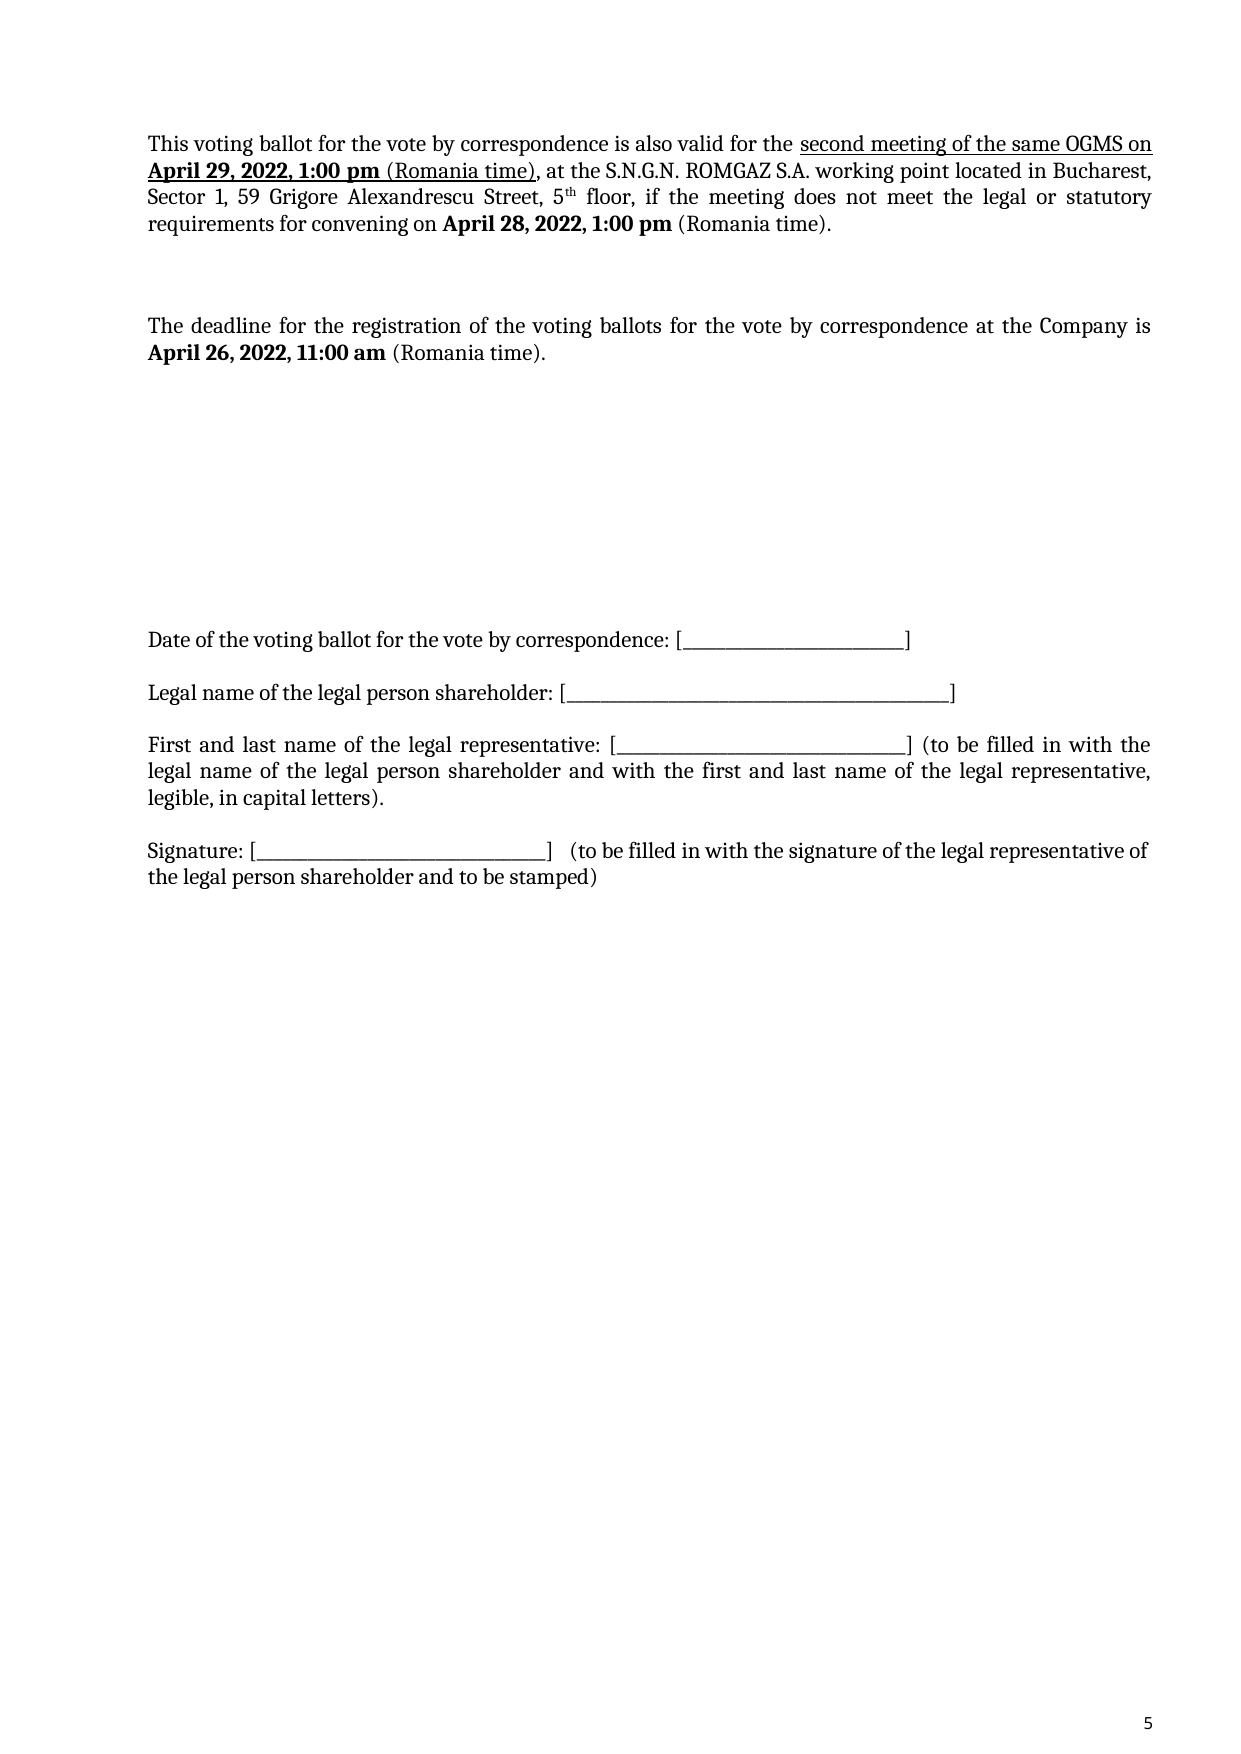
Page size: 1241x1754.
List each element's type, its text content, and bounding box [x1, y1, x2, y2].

text First and last name of the legal representative: [__________________________________] (to be filled in with the legal name of the legal person shareholder and with the first and last name of the legal representative, legible, in capital letters). [148, 732, 1153, 811]
text Signature: [__________________________________] (to be filled in with the signature of the legal representative of the legal person shareholder and to be stamped) [148, 837, 1153, 890]
text The deadline for the registration of the voting ballots for the vote by correspondence at the Company is April 26, 2022, 11:00 am (Romania time). [148, 313, 1153, 366]
text Date of the voting ballot for the vote by correspondence: [__________________________] [148, 627, 1153, 653]
text This voting ballot for the vote by correspondence is also valid for the second meeting of the same OGMS on April 29, 2022, 1:00 pm (Romania time), at the S.N.G.N. ROMGAZ S.A. working point located in Bucharest, Sector 1, 59 Grigore Alexandrescu Street, 5th floor, if the meeting does not meet the legal or statutory requirements for convening on April 28, 2022, 1:00 pm (Romania time). [148, 131, 1153, 237]
text Legal name of the legal person shareholder: [_____________________________________________] [148, 679, 1153, 706]
